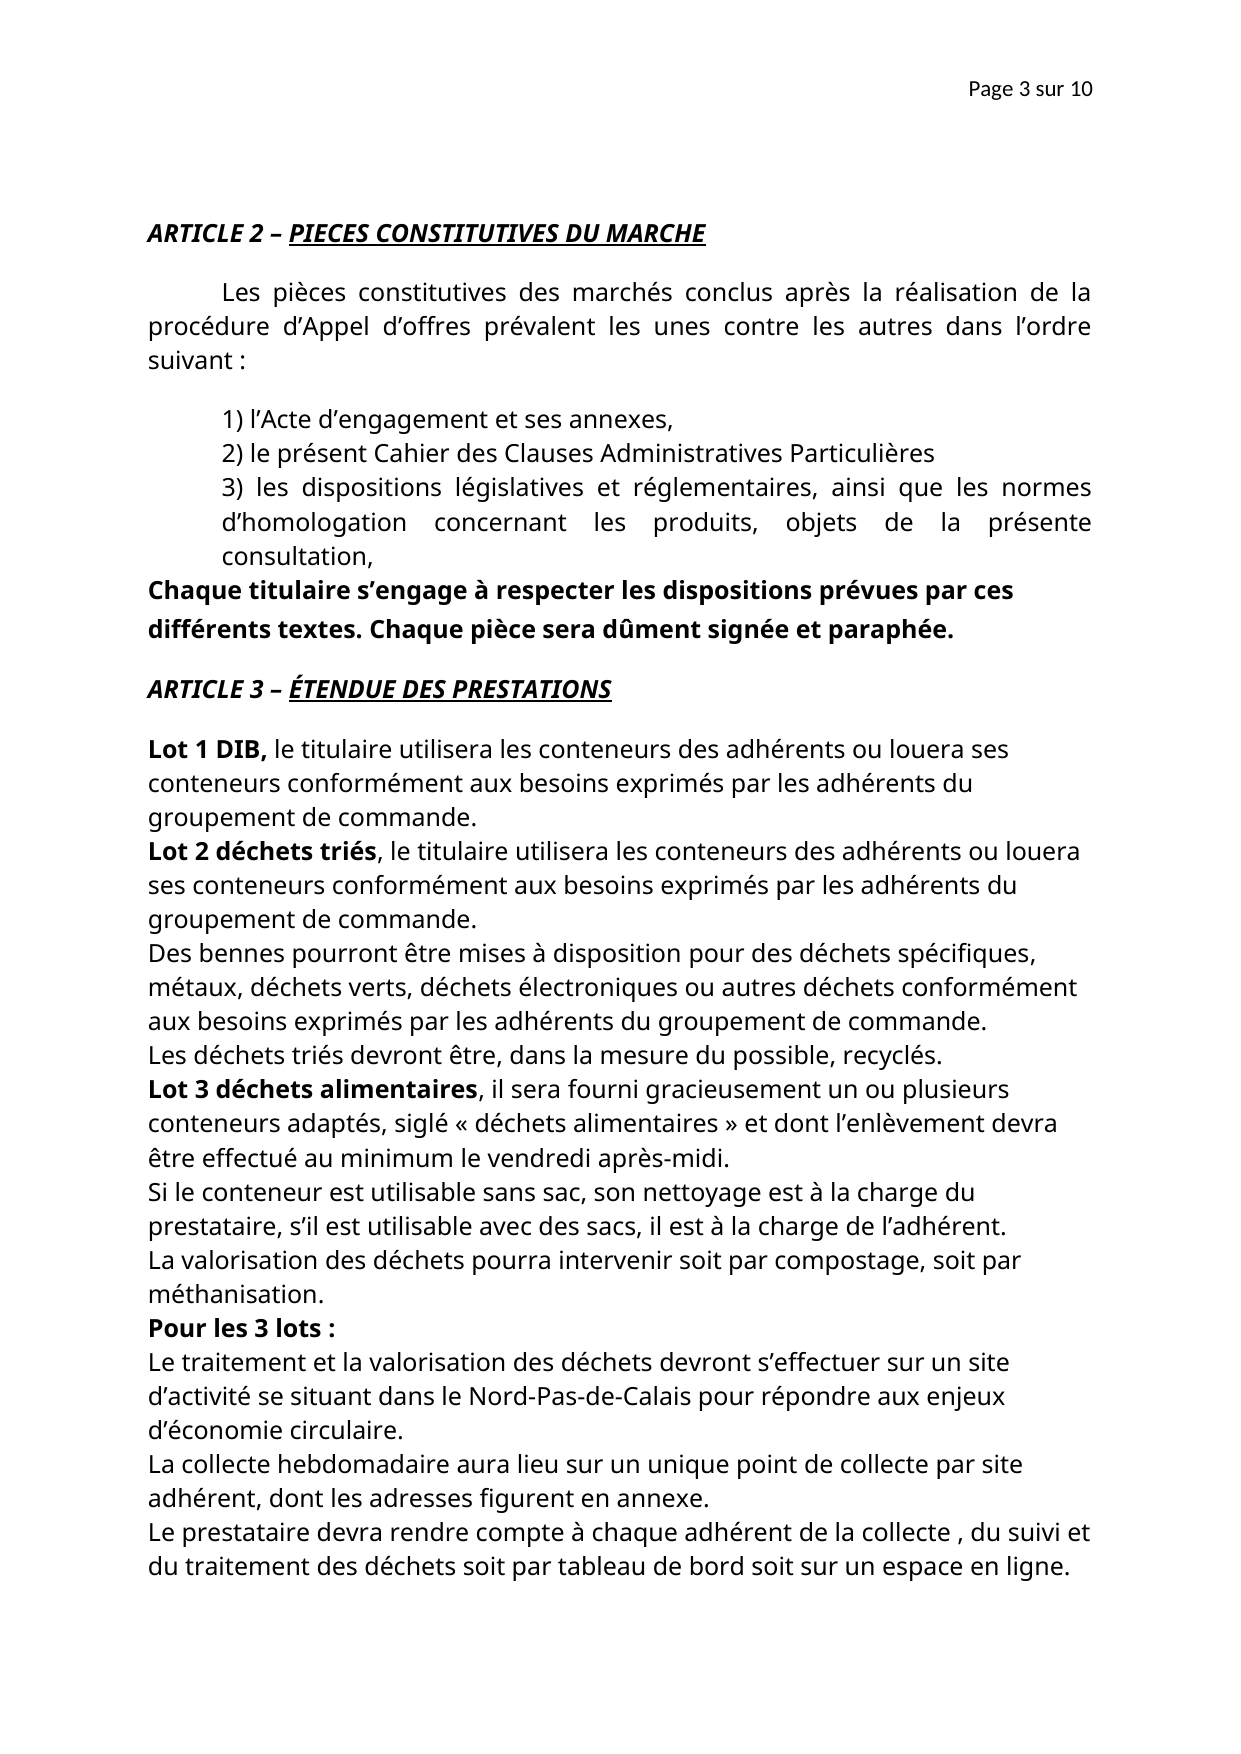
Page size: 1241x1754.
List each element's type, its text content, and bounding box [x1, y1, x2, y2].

text 2) le présent Cahier des Clauses Administratives Particulières [148, 436, 1093, 470]
text Des bennes pourront être mises à disposition pour des déchets spécifiques, métaux, déchets verts, déchets électroniques ou autres déchets conformément aux besoins exprimés par les adhérents du groupement de commande. Les déchets triés devront être, dans la mesure du possible, recyclés. [148, 936, 1093, 1072]
text Si le conteneur est utilisable sans sac, son nettoyage est à la charge du prestataire, s’il est utilisable avec des sacs, il est à la charge de l’adhérent. La valorisation des déchets pourra intervenir soit par compostage, soit par méthanisation. [148, 1174, 1093, 1311]
text Lot 1 DIB, le titulaire utilisera les conteneurs des adhérents ou louera ses conteneurs conformément aux besoins exprimés par les adhérents du groupement de commande. [148, 731, 1093, 834]
text 3) les dispositions législatives et réglementaires, ainsi que les normes d’homologation concernant les produits, objets de la présente consultation, [221, 470, 1093, 572]
text Lot 2 déchets triés, le titulaire utilisera les conteneurs des adhérents ou louera ses conteneurs conformément aux besoins exprimés par les adhérents du groupement de commande. [148, 834, 1093, 936]
text Les pièces constitutives des marchés conclus après la réalisation de la procédure d’Appel d’offres prévalent les unes contre les autres dans l’ordre suivant : [148, 275, 1093, 377]
text ARTICLE 3 – ÉTENDUE DES PRESTATIONS [148, 671, 1093, 706]
text 1) l’Acte d’engagement et ses annexes, [148, 402, 1093, 436]
text La collecte hebdomadaire aura lieu sur un unique point de collecte par site adhérent, dont les adresses figurent en annexe. Le prestataire devra rendre compte à chaque adhérent de la collecte , du suivi et du traitement des déchets soit par tableau de bord soit sur un espace en ligne. [148, 1447, 1093, 1583]
text Chaque titulaire s’engage à respecter les dispositions prévues par ces différents textes. Chaque pièce sera dûment signée et paraphée. [148, 572, 1093, 646]
text Lot 3 déchets alimentaires, il sera fourni gracieusement un ou plusieurs conteneurs adaptés, siglé « déchets alimentaires » et dont l’enlèvement devra être effectué au minimum le vendredi après-midi. [148, 1072, 1093, 1174]
text Pour les 3 lots : Le traitement et la valorisation des déchets devront s’effectuer sur un site d’activité se situant dans le Nord-Pas-de-Calais pour répondre aux enjeux d’économie circulaire. [148, 1311, 1093, 1447]
text ARTICLE 2 – PIECES CONSTITUTIVES DU MARCHE [148, 216, 1093, 250]
